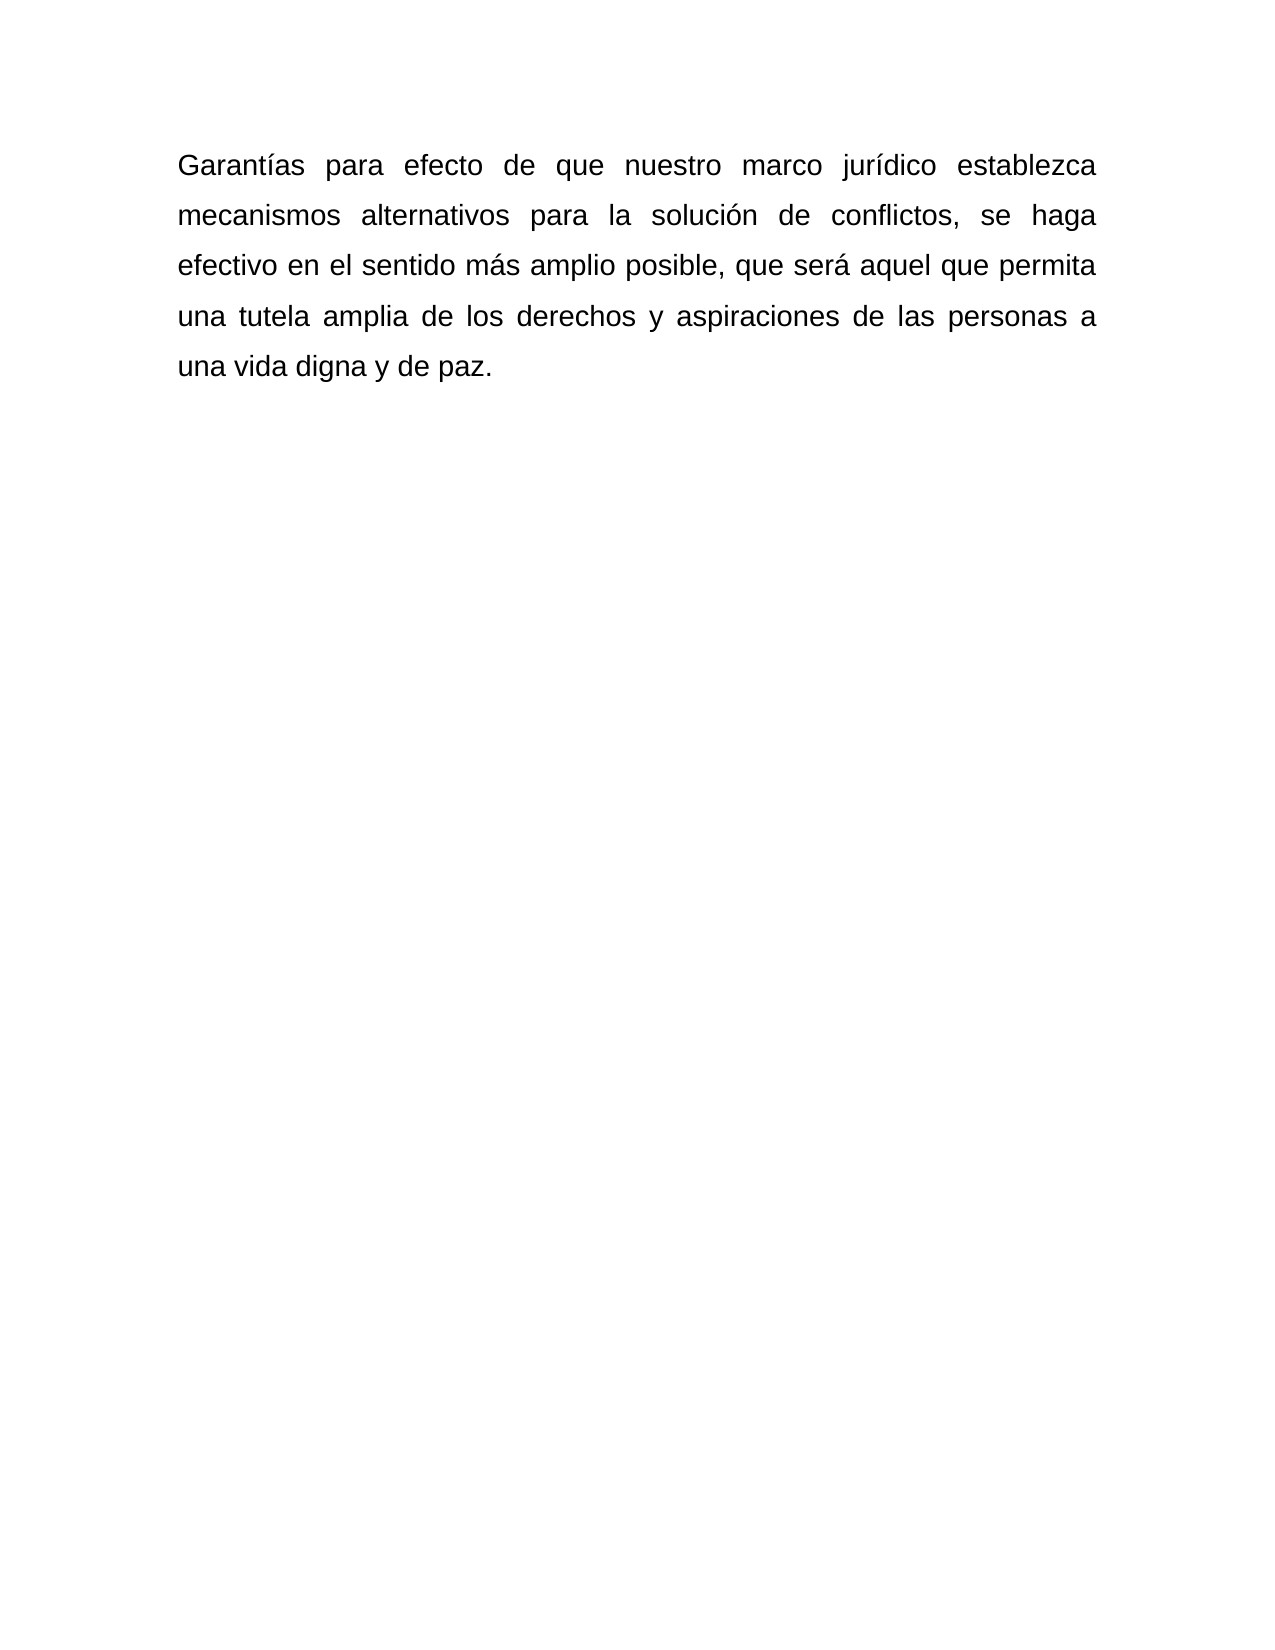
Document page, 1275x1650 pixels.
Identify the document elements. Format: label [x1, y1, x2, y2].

text [177, 148, 1098, 382]
